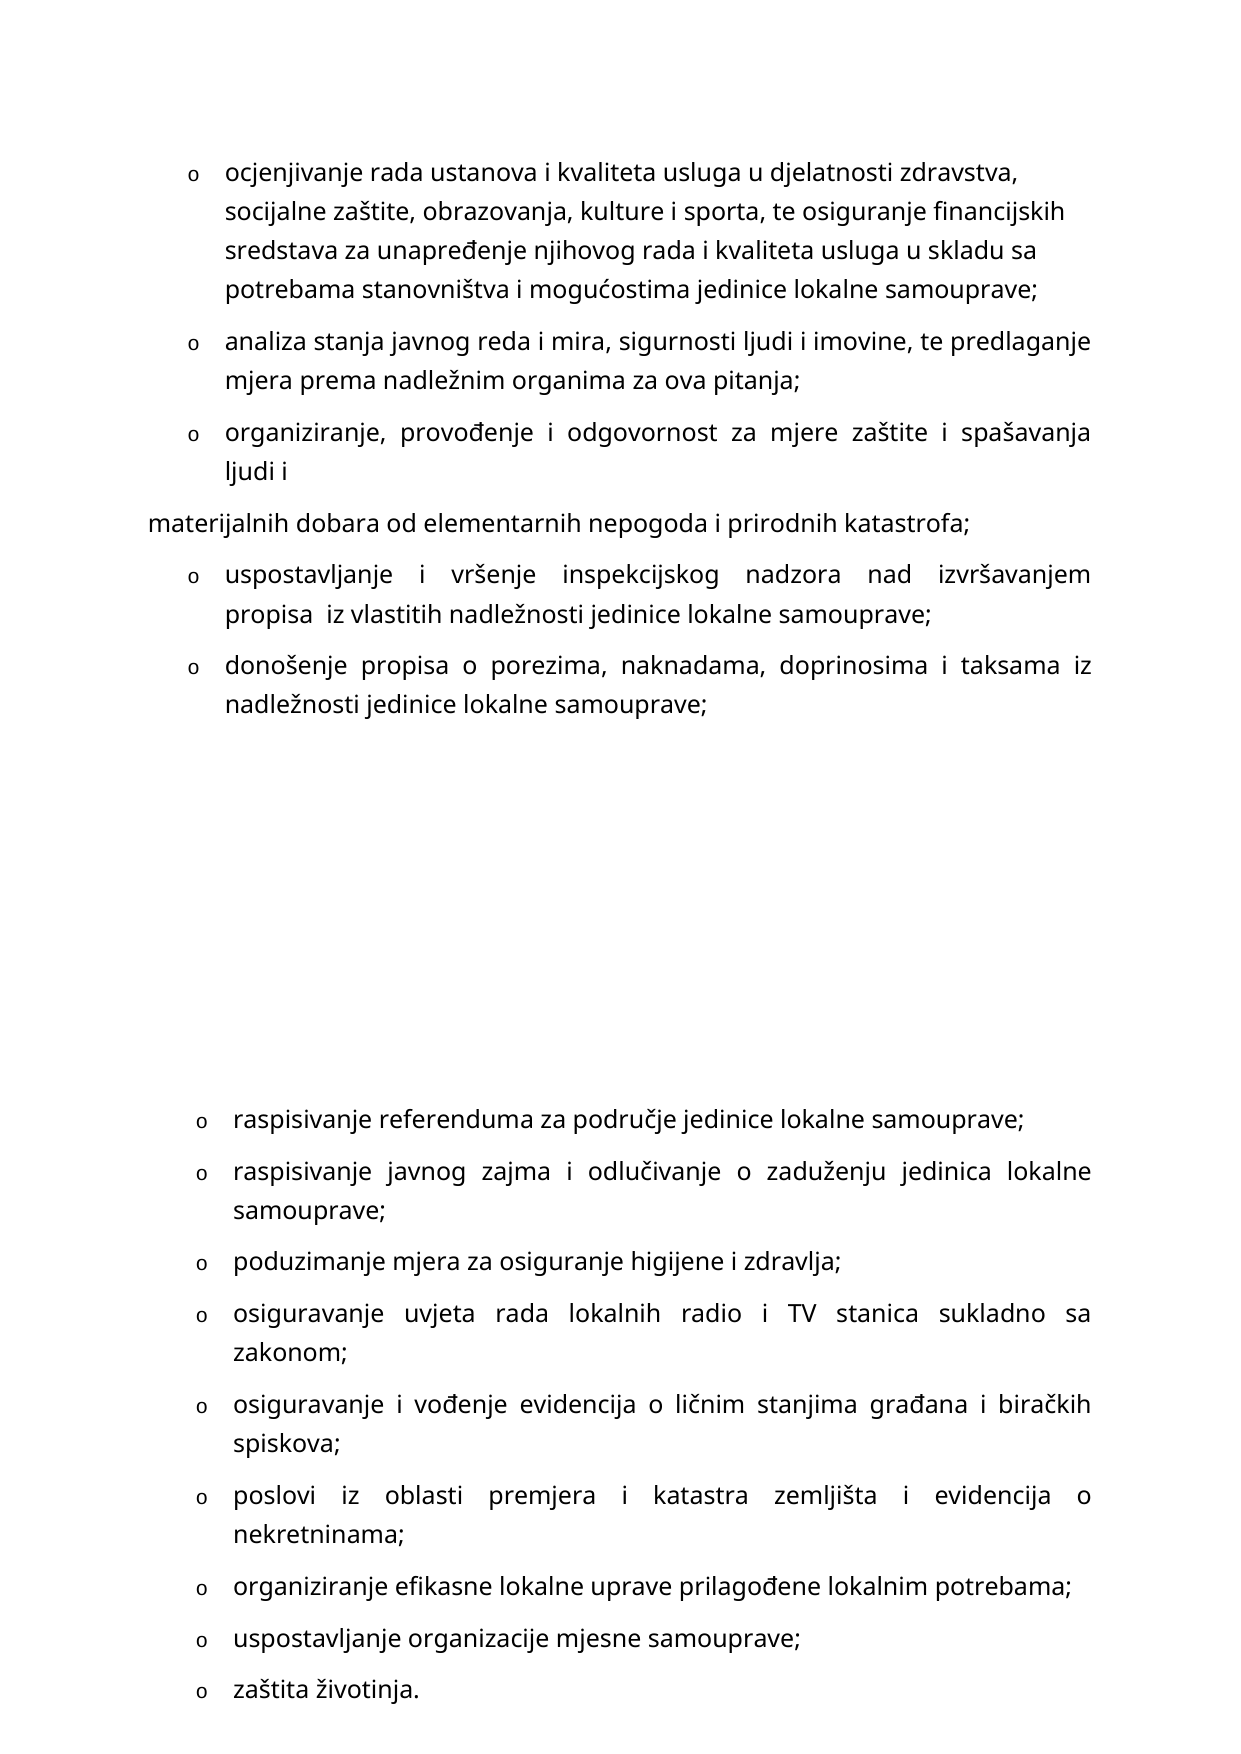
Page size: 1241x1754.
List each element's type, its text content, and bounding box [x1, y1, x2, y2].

list raspisivanje javnog zajma i odlučivanje o zaduženju jedinica lokalne samouprave; [195, 1153, 1093, 1226]
list osiguravanje uvjeta rada lokalnih radio i TV stanica sukladno sa zakonom; [195, 1296, 1093, 1369]
list raspisivanje referenduma za područje jedinice lokalne samouprave; [195, 1101, 1093, 1135]
list donošenje propisa o porezima, naknadama, doprinosima i taksama iz nadležnosti jedinice lokalne samouprave; [187, 648, 1093, 721]
list uspostavljanje organizacije mjesne samouprave; [195, 1620, 1093, 1654]
list poduzimanje mjera za osiguranje higijene i zdravlja; [195, 1244, 1093, 1278]
text materijalnih dobara od elementarnih nepogoda i prirodnih katastrofa; [148, 505, 1093, 539]
list ocjenjivanje rada ustanova i kvaliteta usluga u djelatnosti zdravstva, socijalne zaštite, obrazovanja, kulture i sporta, te osiguranje financijskih sredstava za unapređenje njihovog rada i kvaliteta usluga u skladu sa potrebama stanovništva i mogućostima jedinice lokalne samouprave; [187, 154, 1093, 306]
list osiguravanje i vođenje evidencija o ličnim stanjima građana i biračkih spiskova; [195, 1387, 1093, 1460]
list analiza stanja javnog reda i mira, sigurnosti ljudi i imovine, te predlaganje mjera prema nadležnim organima za ova pitanja; [187, 323, 1093, 397]
list zaštita životinja. [195, 1672, 1093, 1706]
list uspostavljanje i vršenje inspekcijskog nadzora nad izvršavanjem propisa iz vlastitih nadležnosti jedinice lokalne samouprave; [187, 557, 1093, 630]
list organiziranje efikasne lokalne uprave prilagođene lokalnim potrebama; [195, 1569, 1093, 1603]
list organiziranje, provođenje i odgovornost za mjere zaštite i spašavanja ljudi i [187, 414, 1093, 488]
list poslovi iz oblasti premjera i katastra zemljišta i evidencija o nekretninama; [195, 1478, 1093, 1551]
